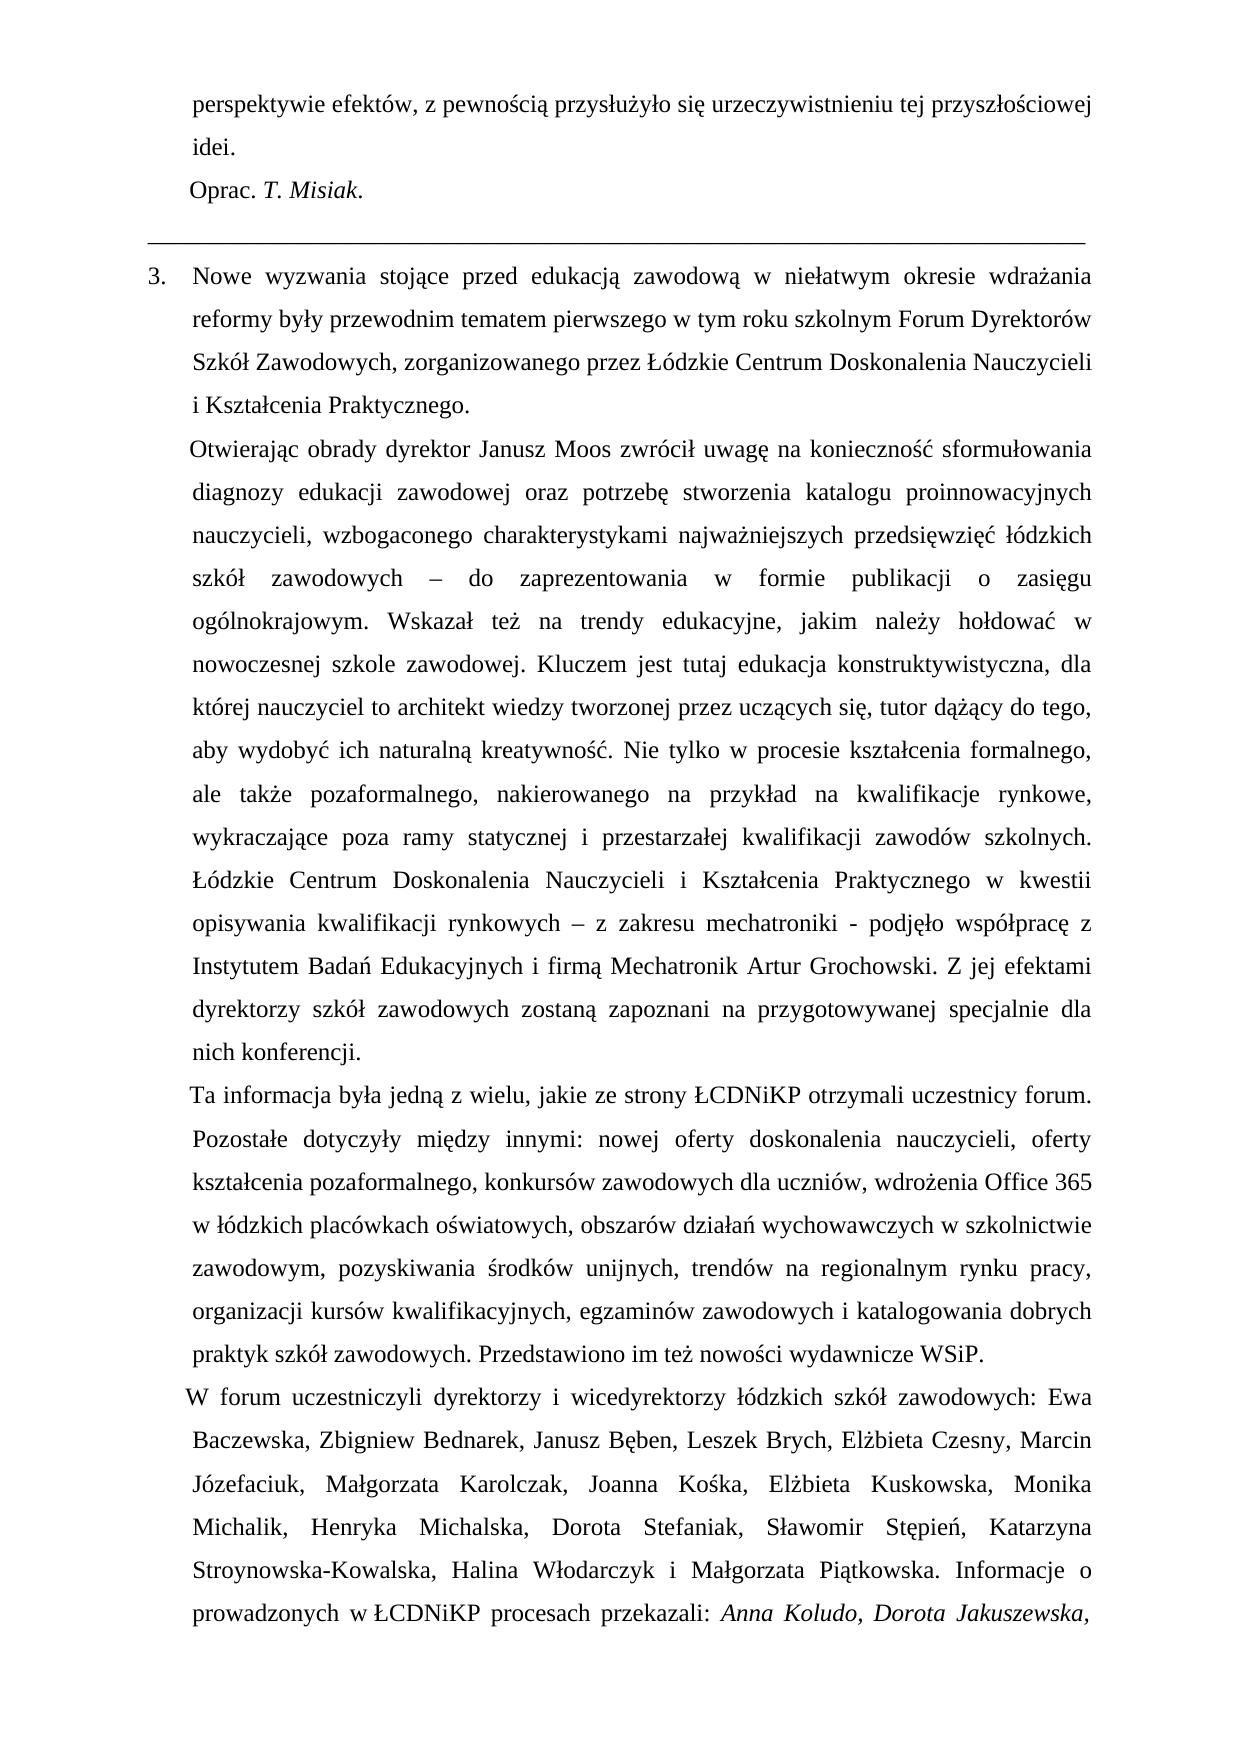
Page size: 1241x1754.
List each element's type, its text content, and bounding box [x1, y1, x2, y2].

text Ta informacja była jedną z wielu, jakie ze strony ŁCDNiKP otrzymali uczestnicy forum. Pozostałe dotyczyły między innymi: nowej oferty doskonalenia nauczycieli, oferty kształcenia pozaformalnego, konkursów zawodowych dla uczniów, wdrożenia Office 365 w łódzkich placówkach oświatowych, obszarów działań wychowawczych w szkolnictwie zawodowym, pozyskiwania środków unijnych, trendów na regionalnym rynku pracy, organizacji kursów kwalifikacyjnych, egzaminów zawodowych i katalogowania dobrych praktyk szkół zawodowych. Przedstawiono im też nowości wydawnicze WSiP. [189, 1081, 1092, 1368]
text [189, 89, 1092, 161]
text Oprac. T. Misiak. [189, 175, 1092, 204]
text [185, 1382, 1092, 1627]
list Nowe wyzwania stojące przed edukacją zawodową w niełatwym okresie wdrażania reformy były przewodnim tematem pierwszego w tym roku szkolnym Forum Dyrektorów Szkół Zawodowych, zorganizowanego przez Łódzkie Centrum Doskonalenia Nauczycieli i Kształcenia Praktycznego. [148, 261, 1092, 419]
text ___________________________________________________________________________ [148, 218, 1092, 247]
text Otwierając obrady dyrektor Janusz Moos zwrócił uwagę na konieczność sformułowania diagnozy edukacji zawodowej oraz potrzebę stworzenia katalogu proinnowacyjnych nauczycieli, wzbogaconego charakterystykami najważniejszych przedsięwzięć łódzkich szkół zawodowych – do zaprezentowania w formie publikacji o zasięgu ogólnokrajowym. Wskazał też na trendy edukacyjne, jakim należy hołdować w nowoczesnej szkole zawodowej. Kluczem jest tutaj edukacja konstruktywistyczna, dla której nauczyciel to architekt wiedzy tworzonej przez uczących się, tutor dążący do tego, aby wydobyć ich naturalną kreatywność. Nie tylko w procesie kształcenia formalnego, ale także pozaformalnego, nakierowanego na przykład na kwalifikacje rynkowe, wykraczające poza ramy statycznej i przestarzałej kwalifikacji zawodów szkolnych. Łódzkie Centrum Doskonalenia Nauczycieli i Kształcenia Praktycznego w kwestii opisywania kwalifikacji rynkowych – z zakresu mechatroniki - podjęło współpracę z Instytutem Badań Edukacyjnych i firmą Mechatronik Artur Grochowski. Z jej efektami dyrektorzy szkół zawodowych zostaną zapoznani na przygotowywanej specjalnie dla nich konferencji. [189, 434, 1092, 1066]
